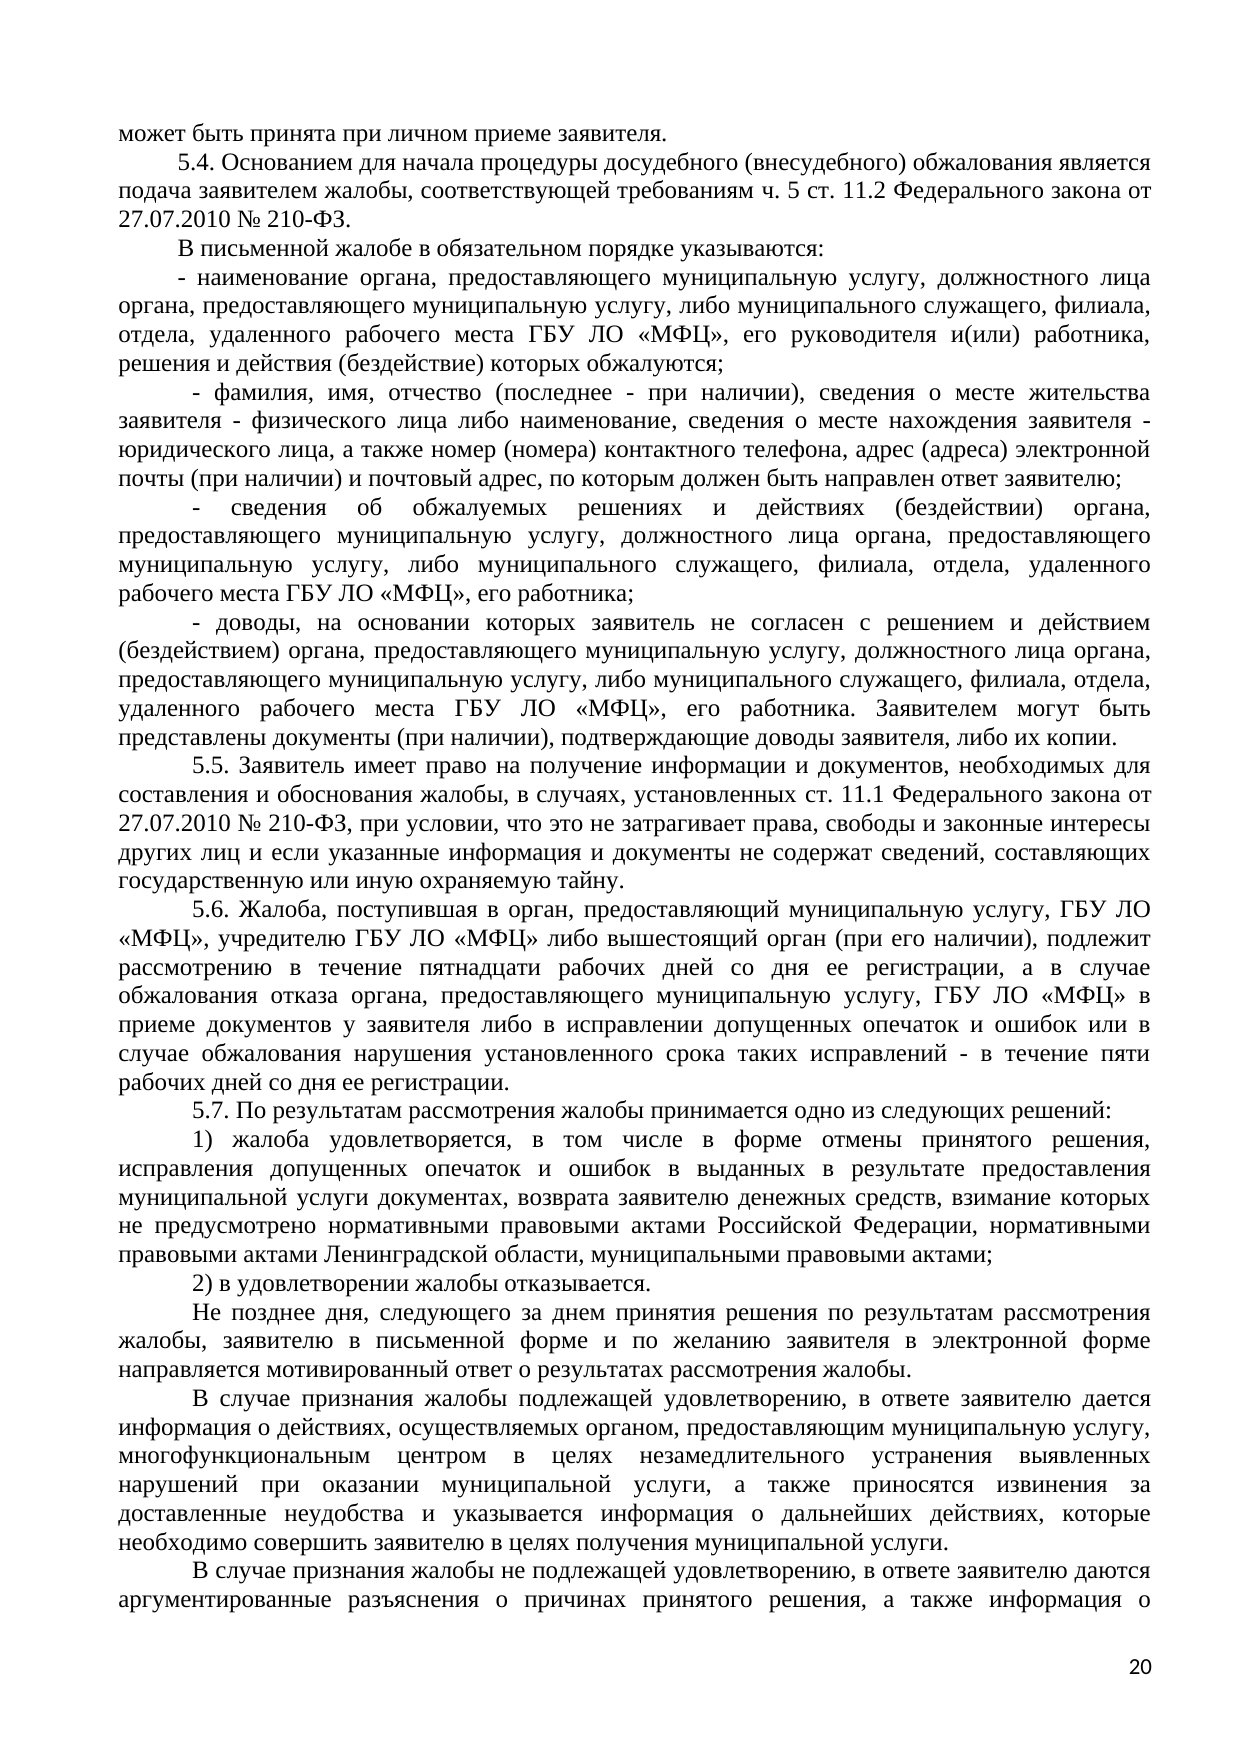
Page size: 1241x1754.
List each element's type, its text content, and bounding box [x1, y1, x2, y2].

text 5.7. По результатам рассмотрения жалобы принимается одно из следующих решений: [118, 1096, 1152, 1124]
text - фамилия, имя, отчество (последнее - при наличии), сведения о месте жительства заявителя - физического лица либо наименование, сведения о месте нахождения заявителя - юридического лица, а также номер (номера) контактного телефона, адрес (адреса) электронной почты (при наличии) и почтовый адрес, по которым должен быть направлен ответ заявителю; [118, 377, 1152, 492]
text 5.6. Жалоба, поступившая в орган, предоставляющий муниципальную услугу, ГБУ ЛО «МФЦ», учредителю ГБУ ЛО «МФЦ» либо вышестоящий орган (при его наличии), подлежит рассмотрению в течение пятнадцати рабочих дней со дня ее регистрации, а в случае обжалования отказа органа, предоставляющего муниципальную услугу, ГБУ ЛО «МФЦ» в приеме документов у заявителя либо в исправлении допущенных опечаток и ошибок или в случае обжалования нарушения установленного срока таких исправлений - в течение пяти рабочих дней со дня ее регистрации. [118, 894, 1152, 1096]
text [118, 118, 1152, 147]
text В письменной жалобе в обязательном порядке указываются: [118, 233, 1152, 262]
text В случае признания жалобы подлежащей удовлетворению, в ответе заявителю дается информация о действиях, осуществляемых органом, предоставляющим муниципальную услугу, многофункциональным центром в целях незамедлительного устранения выявленных нарушений при оказании муниципальной услуги, а также приносятся извинения за доставленные неудобства и указывается информация о дальнейших действиях, которые необходимо совершить заявителю в целях получения муниципальной услуги. [118, 1383, 1152, 1556]
text - наименование органа, предоставляющего муниципальную услугу, должностного лица органа, предоставляющего муниципальную услугу, либо муниципального служащего, филиала, отдела, удаленного рабочего места ГБУ ЛО «МФЦ», его руководителя и(или) работника, решения и действия (бездействие) которых обжалуются; [118, 262, 1152, 377]
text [118, 1556, 1152, 1613]
text 5.5. Заявитель имеет право на получение информации и документов, необходимых для составления и обоснования жалобы, в случаях, установленных ст. 11.1 Федерального закона от 27.07.2010 № 210-ФЗ, при условии, что это не затрагивает права, свободы и законные интересы других лиц и если указанные информация и документы не содержат сведений, составляющих государственную или иную охраняемую тайну. [118, 751, 1152, 894]
text Не позднее дня, следующего за днем принятия решения по результатам рассмотрения жалобы, заявителю в письменной форме и по желанию заявителя в электронной форме направляется мотивированный ответ о результатах рассмотрения жалобы. [118, 1297, 1152, 1383]
text 2) в удовлетворении жалобы отказывается. [118, 1268, 1152, 1297]
text 1) жалоба удовлетворяется, в том числе в форме отмены принятого решения, исправления допущенных опечаток и ошибок в выданных в результате предоставления муниципальной услуги документах, возврата заявителю денежных средств, взимание которых не предусмотрено нормативными правовыми актами Российской Федерации, нормативными правовыми актами Ленинградской области, муниципальными правовыми актами; [118, 1124, 1152, 1268]
text 5.4. Основанием для начала процедуры досудебного (внесудебного) обжалования является подача заявителем жалобы, соответствующей требованиям ч. 5 ст. 11.2 Федерального закона от 27.07.2010 № 210-ФЗ. [118, 147, 1152, 233]
text - доводы, на основании которых заявитель не согласен с решением и действием (бездействием) органа, предоставляющего муниципальную услугу, должностного лица органа, предоставляющего муниципальную услугу, либо муниципального служащего, филиала, отдела, удаленного рабочего места ГБУ ЛО «МФЦ», его работника. Заявителем могут быть представлены документы (при наличии), подтверждающие доводы заявителя, либо их копии. [118, 607, 1152, 751]
text - сведения об обжалуемых решениях и действиях (бездействии) органа, предоставляющего муниципальную услугу, должностного лица органа, предоставляющего муниципальную услугу, либо муниципального служащего, филиала, отдела, удаленного рабочего места ГБУ ЛО «МФЦ», его работника; [118, 492, 1152, 607]
